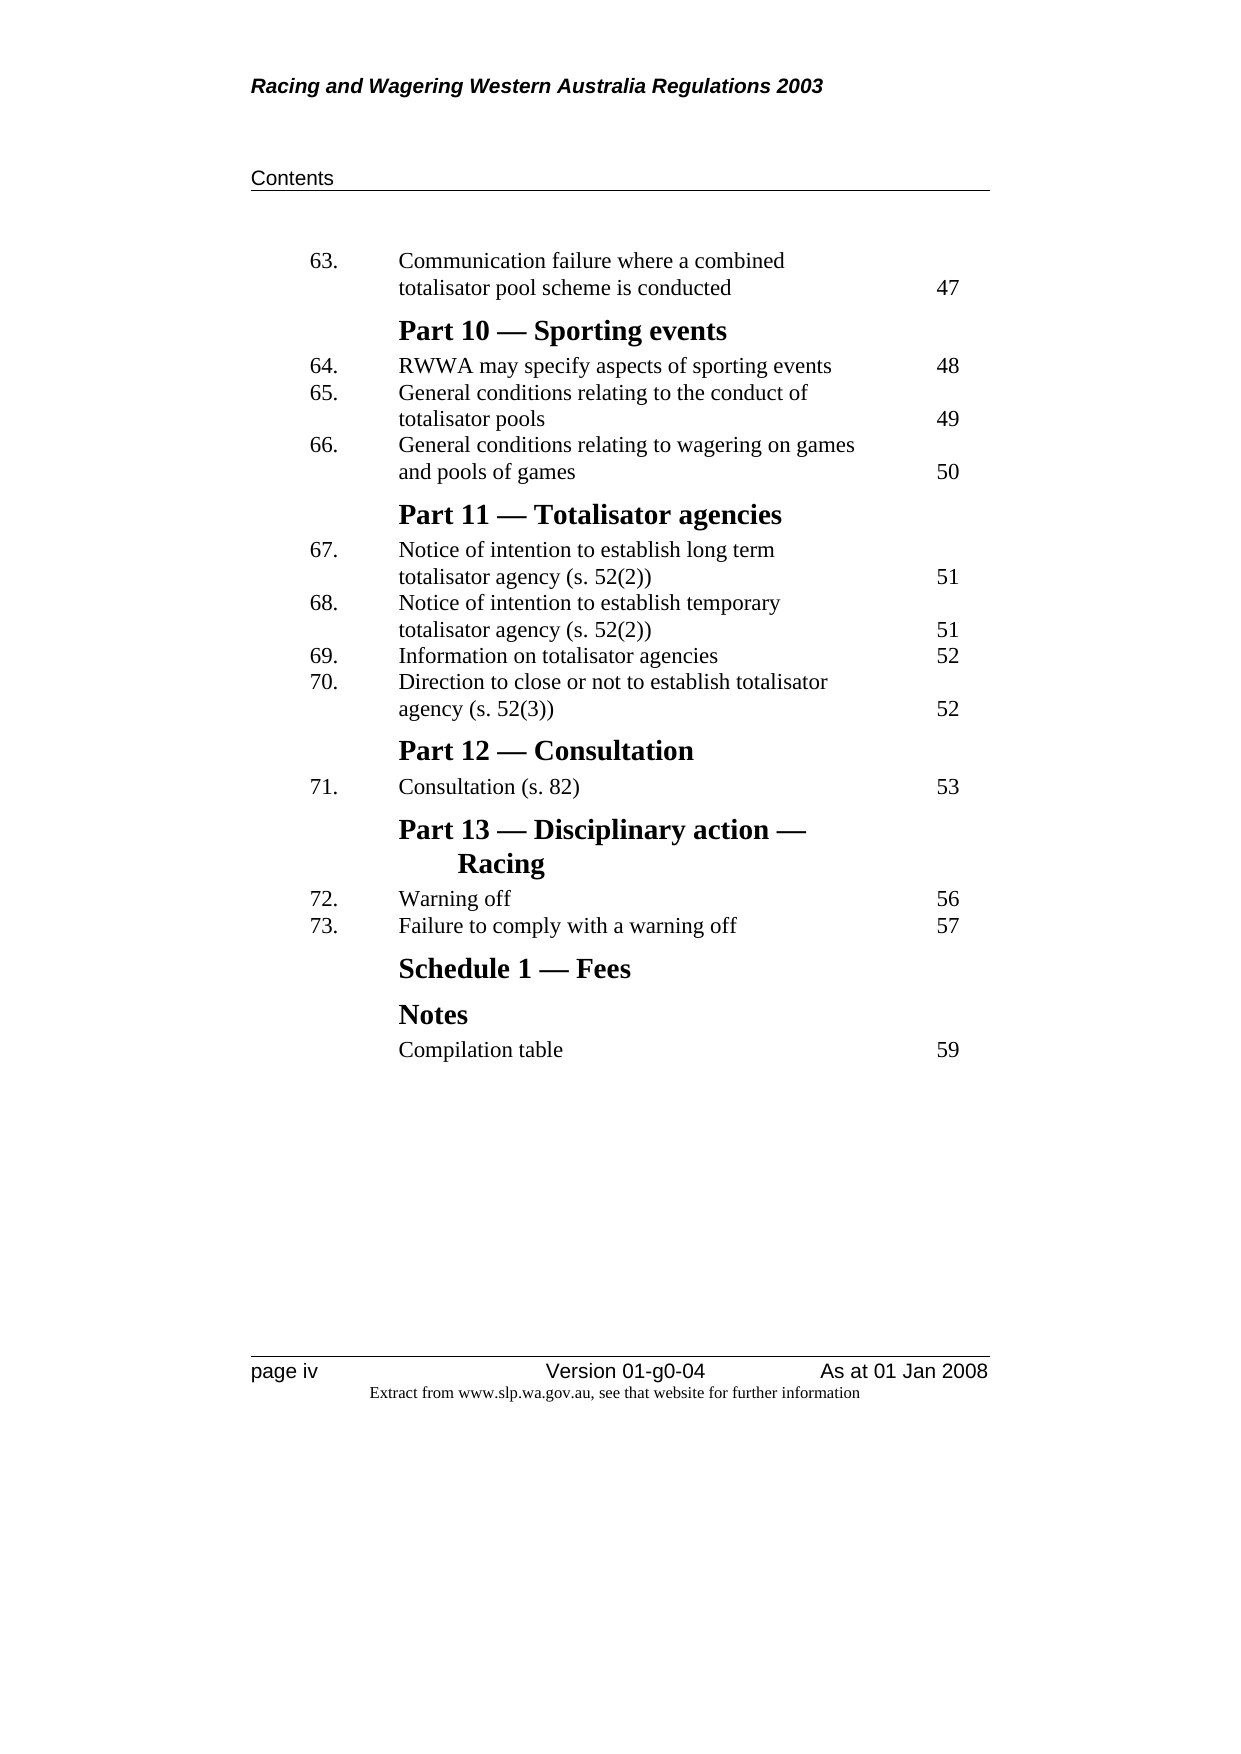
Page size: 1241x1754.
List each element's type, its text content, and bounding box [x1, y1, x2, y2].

text Schedule 1 — Fees [398, 951, 872, 984]
text Part 13 — Disciplinary action — Racing [398, 812, 872, 879]
text 71. Consultation (s. 82) 53 [309, 773, 872, 800]
text 70. Direction to close or not to establish totalisator agency (s. 52(3)) 52 [309, 668, 872, 721]
text Part 12 — Consultation [398, 733, 872, 767]
text 67. Notice of intention to establish long term totalisator agency (s. 52(2)) 51 [309, 537, 872, 589]
text 64. RWWA may specify aspects of sporting events 48 [309, 352, 872, 379]
text 72. Warning off 56 [309, 886, 872, 912]
text Part 11 — Totalisator agencies [398, 497, 872, 530]
text 73. Failure to comply with a warning off 57 [309, 912, 872, 938]
text 69. Information on totalisator agencies 52 [309, 642, 872, 668]
text 66. General conditions relating to wagering on games and pools of games 50 [309, 432, 872, 484]
text Notes [398, 997, 872, 1030]
text Compilation table 59 [309, 1037, 872, 1063]
text 68. Notice of intention to establish temporary totalisator agency (s. 52(2)) 51 [309, 589, 872, 642]
text 63. Communication failure where a combined totalisator pool scheme is conducted 47 [309, 247, 872, 300]
text Part 10 — Sporting events [398, 313, 872, 346]
text 65. General conditions relating to the conduct of totalisator pools 49 [309, 379, 872, 432]
